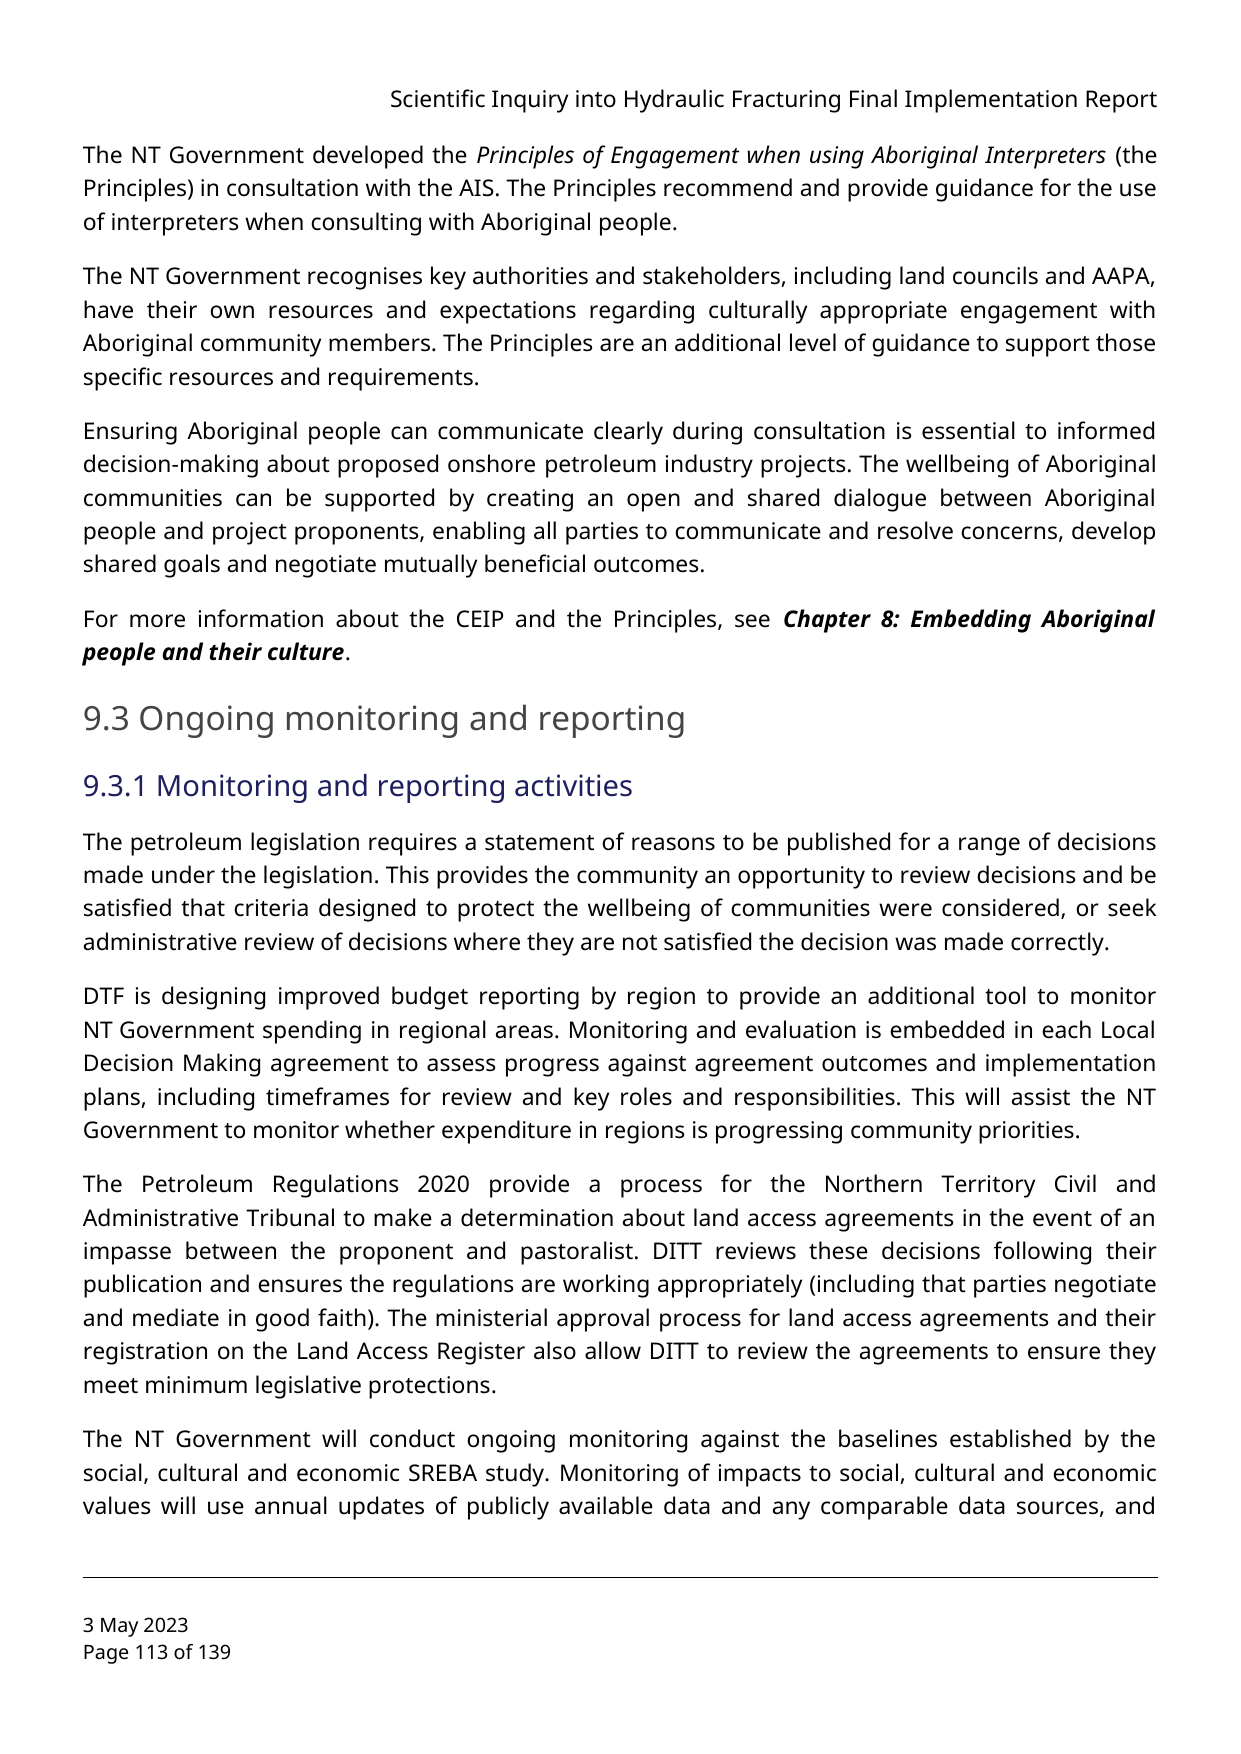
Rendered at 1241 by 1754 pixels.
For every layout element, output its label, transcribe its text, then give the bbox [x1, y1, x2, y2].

text The petroleum legislation requires a statement of reasons to be published for a range of decisions made under the legislation. This provides the community an opportunity to review decisions and be satisfied that criteria designed to protect the wellbeing of communities were considered, or seek administrative review of decisions where they are not satisfied the decision was made correctly. [83, 826, 1157, 957]
text Ensuring Aboriginal people can communicate clearly during consultation is essential to informed decision-making about proposed onshore petroleum industry projects. The wellbeing of Aboriginal communities can be supported by creating an open and shared dialogue between Aboriginal people and project proponents, enabling all parties to communicate and resolve concerns, develop shared goals and negotiate mutually beneficial outcomes. [83, 415, 1157, 580]
text The NT Government developed the Principles of Engagement when using Aboriginal Interpreters (the Principles) in consultation with the AIS. The Principles recommend and provide guidance for the use of interpreters when consulting with Aboriginal people. [83, 139, 1157, 237]
text For more information about the CEIP and the Principles, see Chapter 8: Embedding Aboriginal people and their culture. [83, 603, 1157, 667]
text DTF is designing improved budget reporting by region to provide an additional tool to monitor NT Government spending in regional areas. Monitoring and evaluation is embedded in each Local Decision Making agreement to assess progress against agreement outcomes and implementation plans, including timeframes for review and key roles and responsibilities. This will assist the NT Government to monitor whether expenditure in regions is progressing community priorities. [83, 980, 1157, 1145]
subtitle 9.3.1 Monitoring and reporting activities [83, 765, 1157, 805]
text The NT Government recognises key authorities and stakeholders, including land councils and AAPA, have their own resources and expectations regarding culturally appropriate engagement with Aboriginal community members. The Principles are an additional level of guidance to support those specific resources and requirements. [83, 260, 1157, 392]
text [83, 1423, 1157, 1521]
text The Petroleum Regulations 2020 provide a process for the Northern Territory Civil and Administrative Tribunal to make a determination about land access agreements in the event of an impasse between the proponent and pastoralist. DITT reviews these decisions following their publication and ensures the regulations are working appropriately (including that parties negotiate and mediate in good faith). The ministerial approval process for land access agreements and their registration on the Land Access Register also allow DITT to review the agreements to ensure they meet minimum legislative protections. [83, 1168, 1157, 1400]
subtitle 9.3 Ongoing monitoring and reporting [83, 694, 1157, 740]
